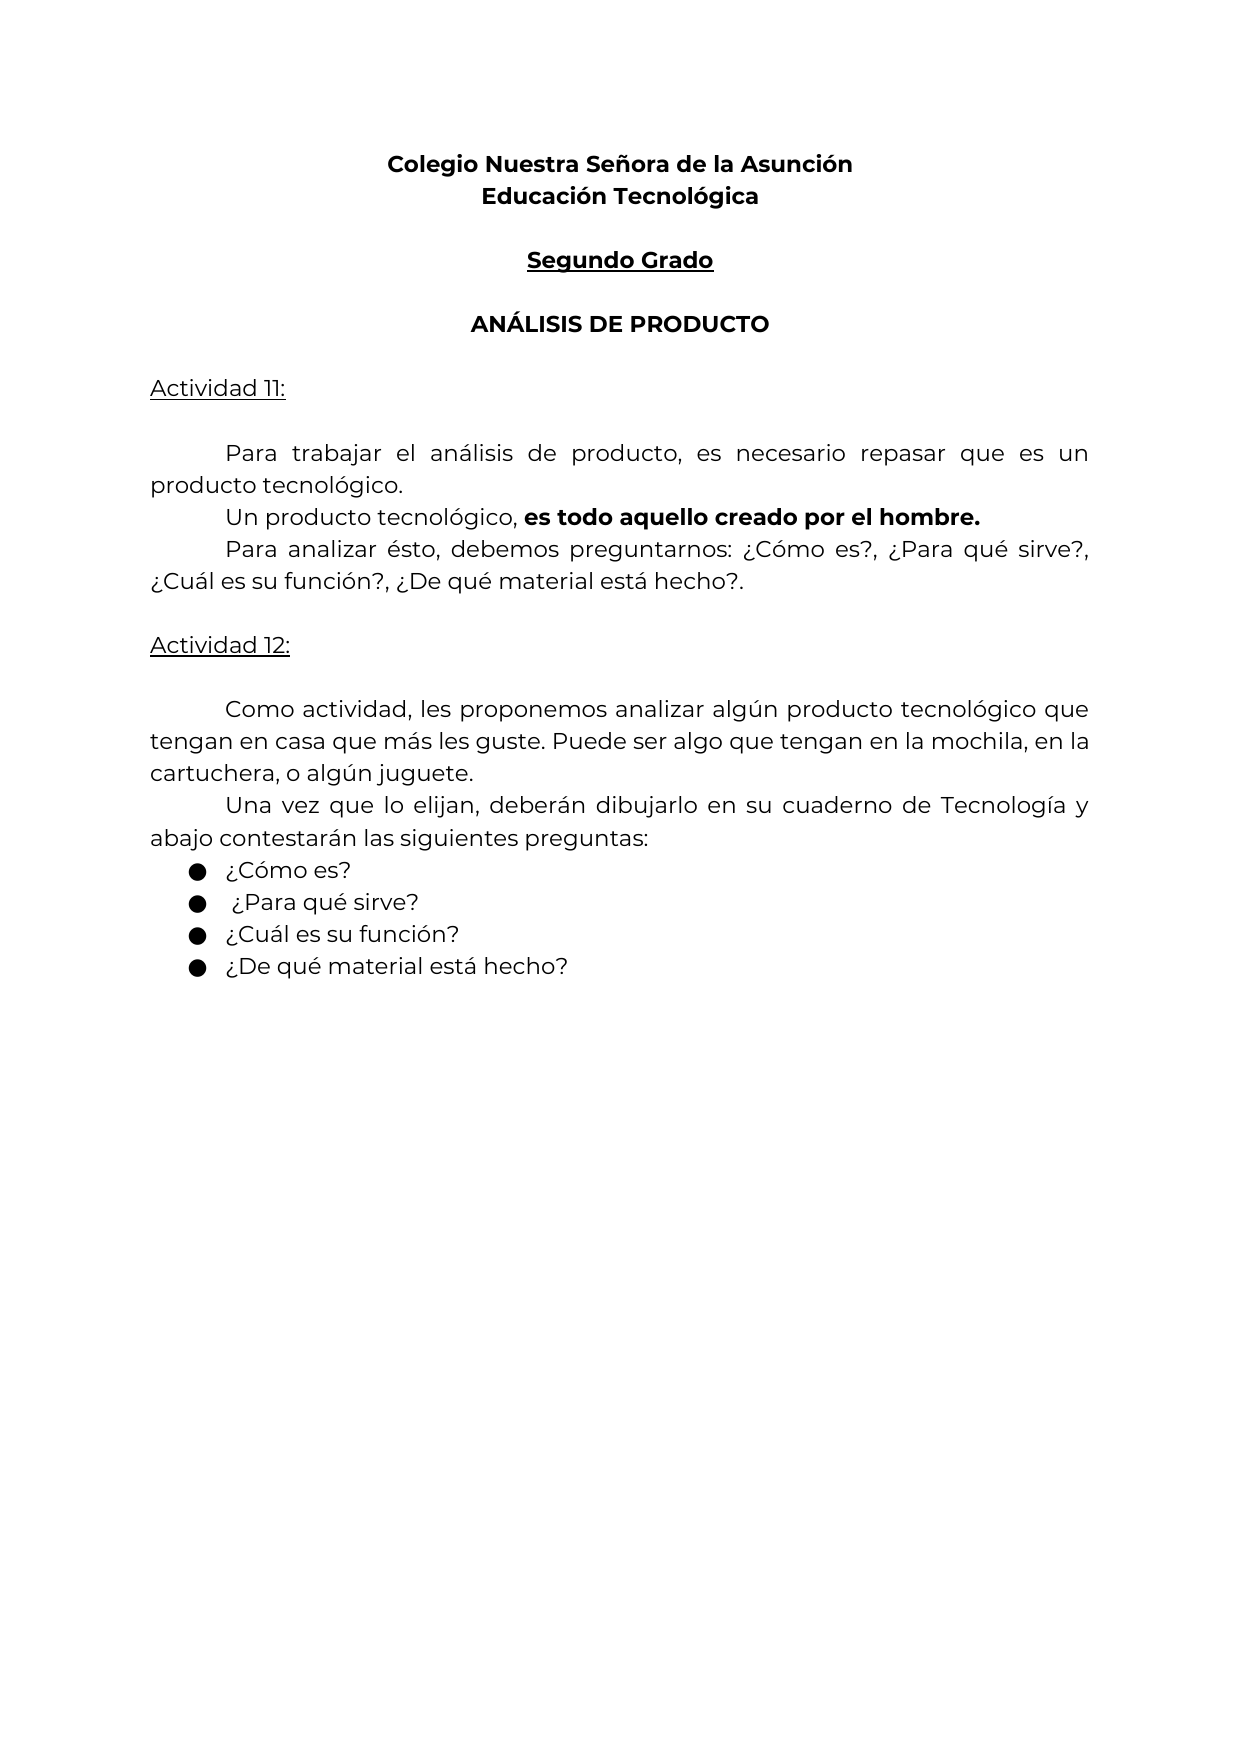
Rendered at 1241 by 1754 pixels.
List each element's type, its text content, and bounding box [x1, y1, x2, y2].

text Actividad 11: [150, 374, 1090, 402]
text Educación Tecnológica [150, 182, 1090, 210]
text Como actividad, les proponemos analizar algún producto tecnológico que tengan en casa que más les guste. Puede ser algo que tengan en la mochila, en la cartuchera, o algún juguete. [150, 695, 1090, 787]
text Colegio Nuestra Señora de la Asunción [150, 150, 1090, 178]
list ¿De qué material está hecho? [187, 952, 1090, 980]
list ¿Cómo es? [187, 856, 1090, 884]
list ¿Para qué sirve? [187, 888, 1090, 916]
list ¿Cuál es su función? [187, 920, 1090, 948]
text ANÁLISIS DE PRODUCTO [150, 310, 1090, 338]
text Actividad 12: [150, 631, 1090, 659]
text Para analizar ésto, debemos preguntarnos: ¿Cómo es?, ¿Para qué sirve?, ¿Cuál es su función?, ¿De qué material está hecho?. [150, 535, 1090, 595]
text Un producto tecnológico, es todo aquello creado por el hombre. [150, 503, 1090, 531]
text Para trabajar el análisis de producto, es necesario repasar que es un producto tecnológico. [150, 439, 1090, 499]
text Segundo Grado [150, 246, 1090, 274]
text Una vez que lo elijan, deberán dibujarlo en su cuaderno de Tecnología y abajo contestarán las siguientes preguntas: [150, 792, 1090, 852]
